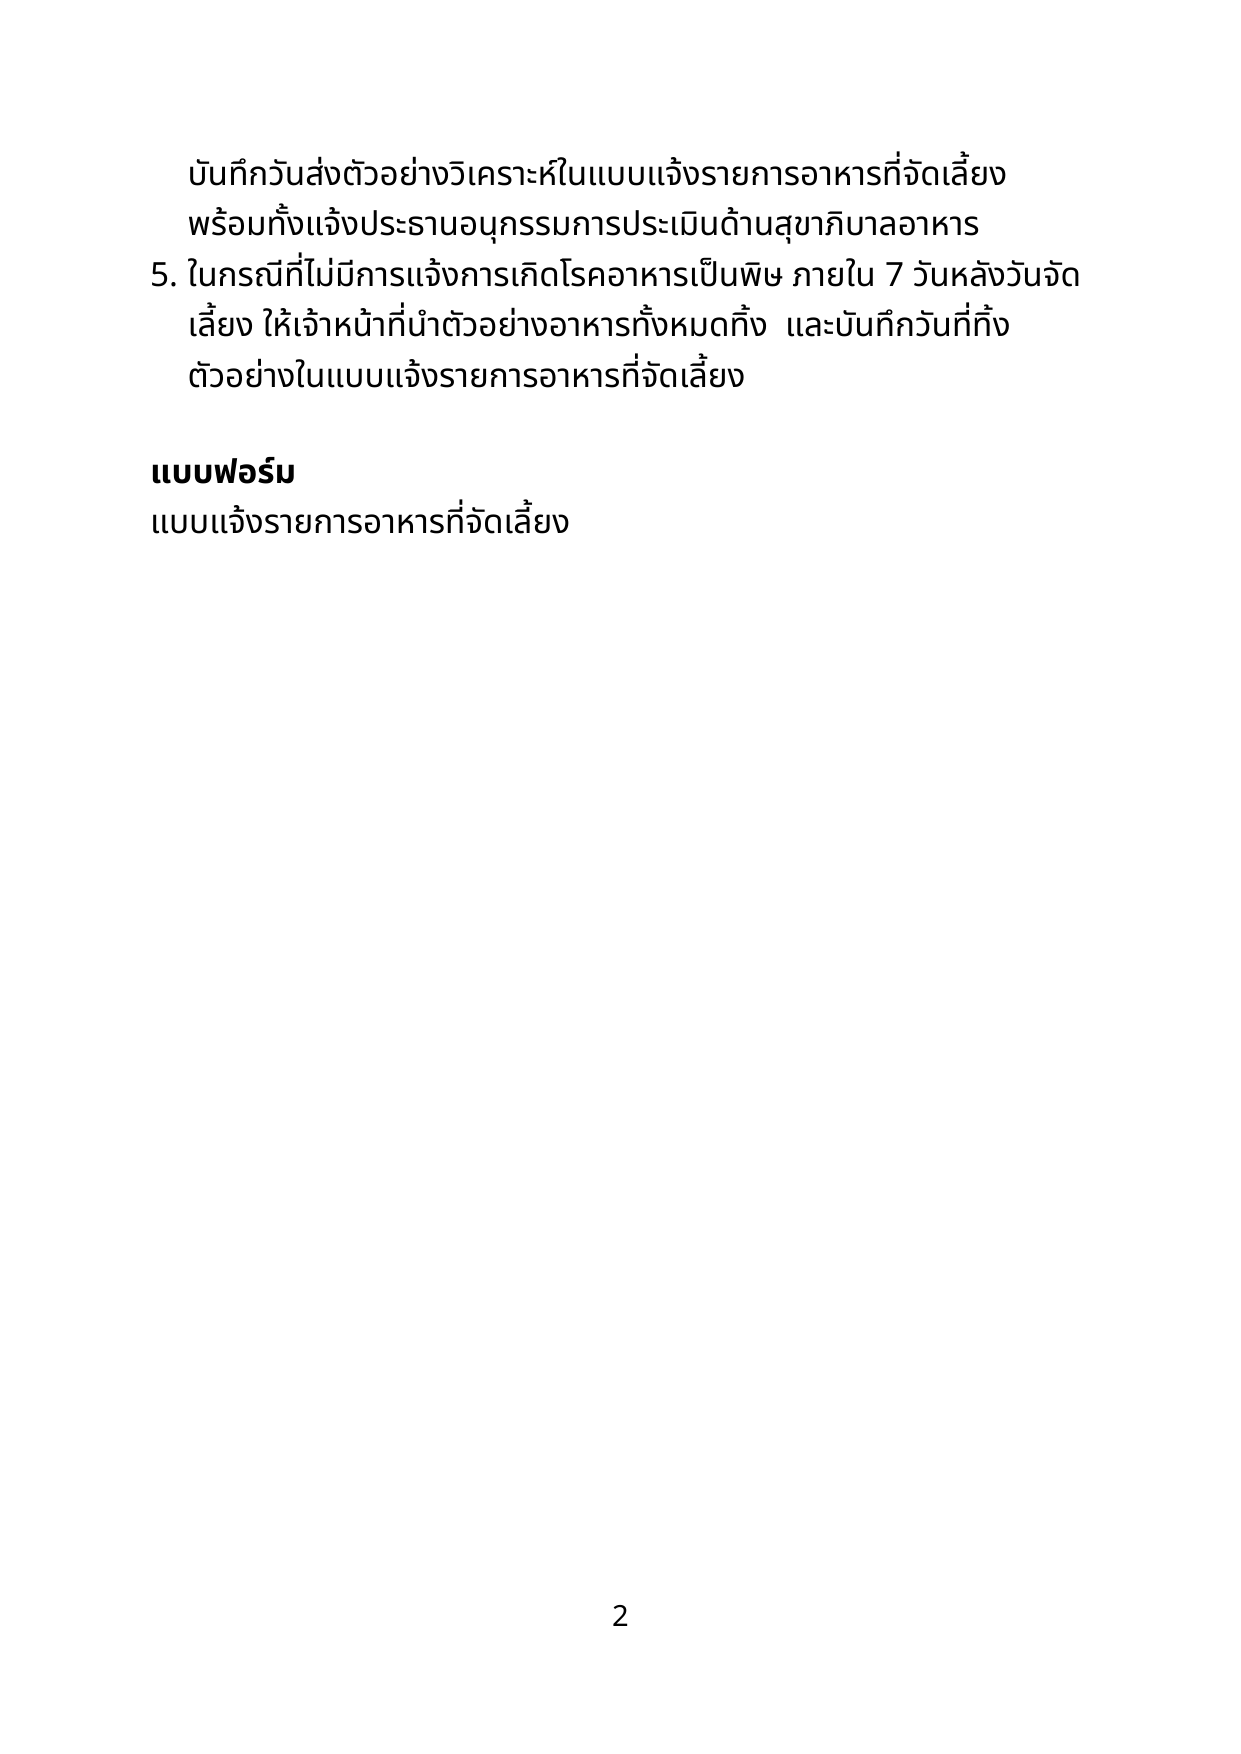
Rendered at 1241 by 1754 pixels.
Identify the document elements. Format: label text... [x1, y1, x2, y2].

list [150, 150, 1090, 251]
list ในกรณีที่ไม่มีการแจ้งการเกิดโรคอาหารเป็นพิษ ภายใน 7 วันหลังวันจัดเลี้ยง ให้เจ้าหน้าที่นำตัวอย่างอาหารทั้งหมดทิ้ง และบันทึกวันที่ทิ้งตัวอย่างในแบบแจ้งรายการอาหารที่จัดเลี้ยง [150, 251, 1090, 402]
text แบบฟอร์ม [150, 448, 1090, 498]
text แบบแจ้งรายการอาหารที่จัดเลี้ยง [150, 498, 1090, 548]
